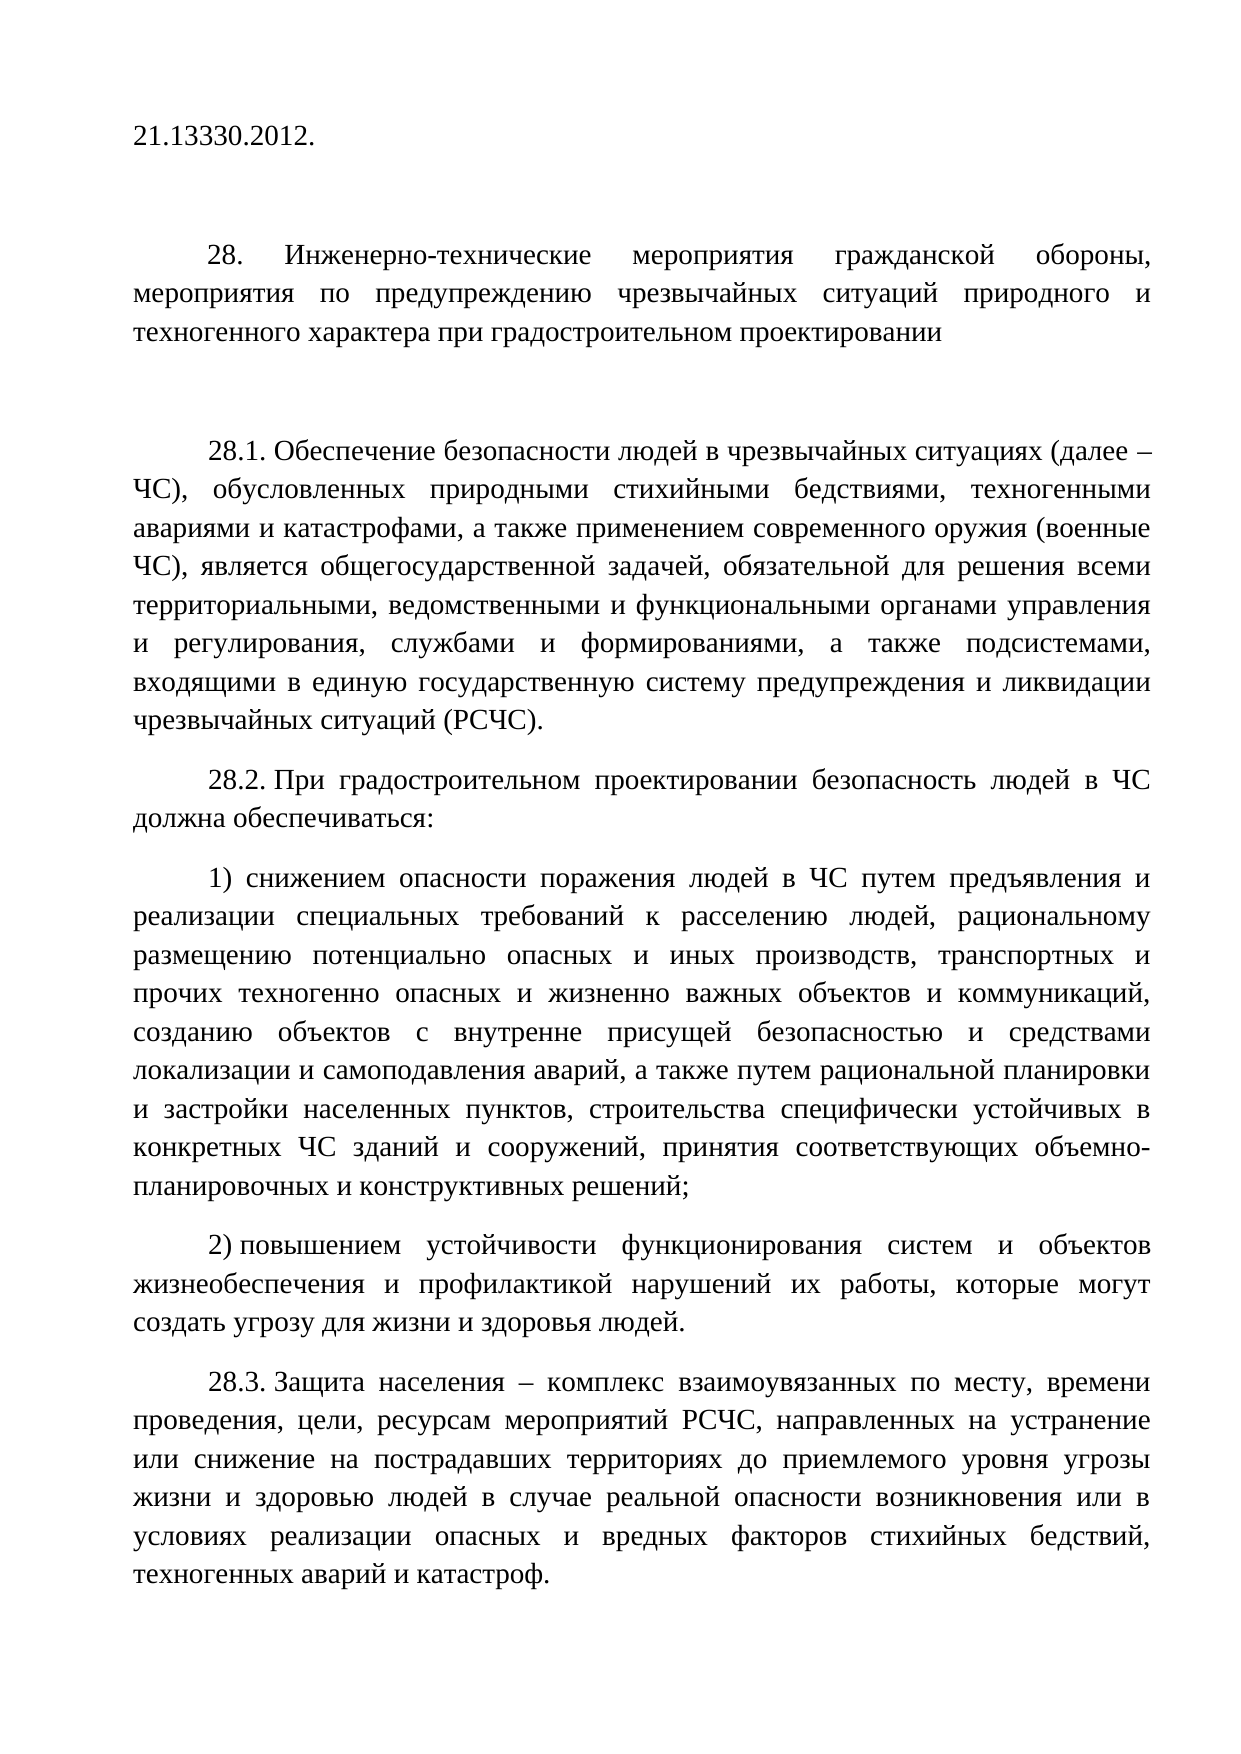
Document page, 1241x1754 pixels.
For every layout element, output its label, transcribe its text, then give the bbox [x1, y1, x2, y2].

text 28.3. Защита населения – комплекс взаимоувязанных по месту, времени проведения, цели, ресурсам мероприятий РСЧС, направленных на устранение или снижение на пострадавших территориях до приемлемого уровня угрозы жизни и здоровью людей в случае реальной опасности возникновения или в условиях реализации опасных и вредных факторов стихийных бедствий, техногенных аварий и катастроф. [133, 1364, 1152, 1590]
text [133, 118, 1152, 152]
text 28.1. Обеспечение безопасности людей в чрезвычайных ситуациях (далее – ЧС), обусловленных природными стихийными бедствиями, техногенными авариями и катастрофами, а также применением современного оружия (военные ЧС), является общегосударственной задачей, обязательной для решения всеми территориальными, ведомственными и функциональными органами управления и регулирования, службами и формированиями, а также подсистемами, входящими в единую государственную систему предупреждения и ликвидации чрезвычайных ситуаций (РСЧС). [133, 433, 1152, 736]
text 28.2. При градостроительном проектировании безопасность людей в ЧС должна обеспечиваться: [133, 762, 1152, 834]
text 28. Инженерно-технические мероприятия гражданской обороны, мероприятия по предупреждению чрезвычайных ситуаций природного и техногенного характера при градостроительном проектировании [133, 237, 1152, 347]
text 1) снижением опасности поражения людей в ЧС путем предъявления и реализации специальных требований к расселению людей, рациональному размещению потенциально опасных и иных производств, транспортных и прочих техногенно опасных и жизненно важных объектов и коммуникаций, созданию объектов с внутренне присущей безопасностью и средствами локализации и самоподавления аварий, а также путем рациональной планировки и застройки населенных пунктов, строительства специфически устойчивых в конкретных ЧС зданий и сооружений, принятия соответствующих объемно-планировочных и конструктивных решений; [133, 860, 1152, 1202]
text 2) повышением устойчивости функционирования систем и объектов жизнеобеспечения и профилактикой нарушений их работы, которые могут создать угрозу для жизни и здоровья людей. [133, 1227, 1152, 1338]
